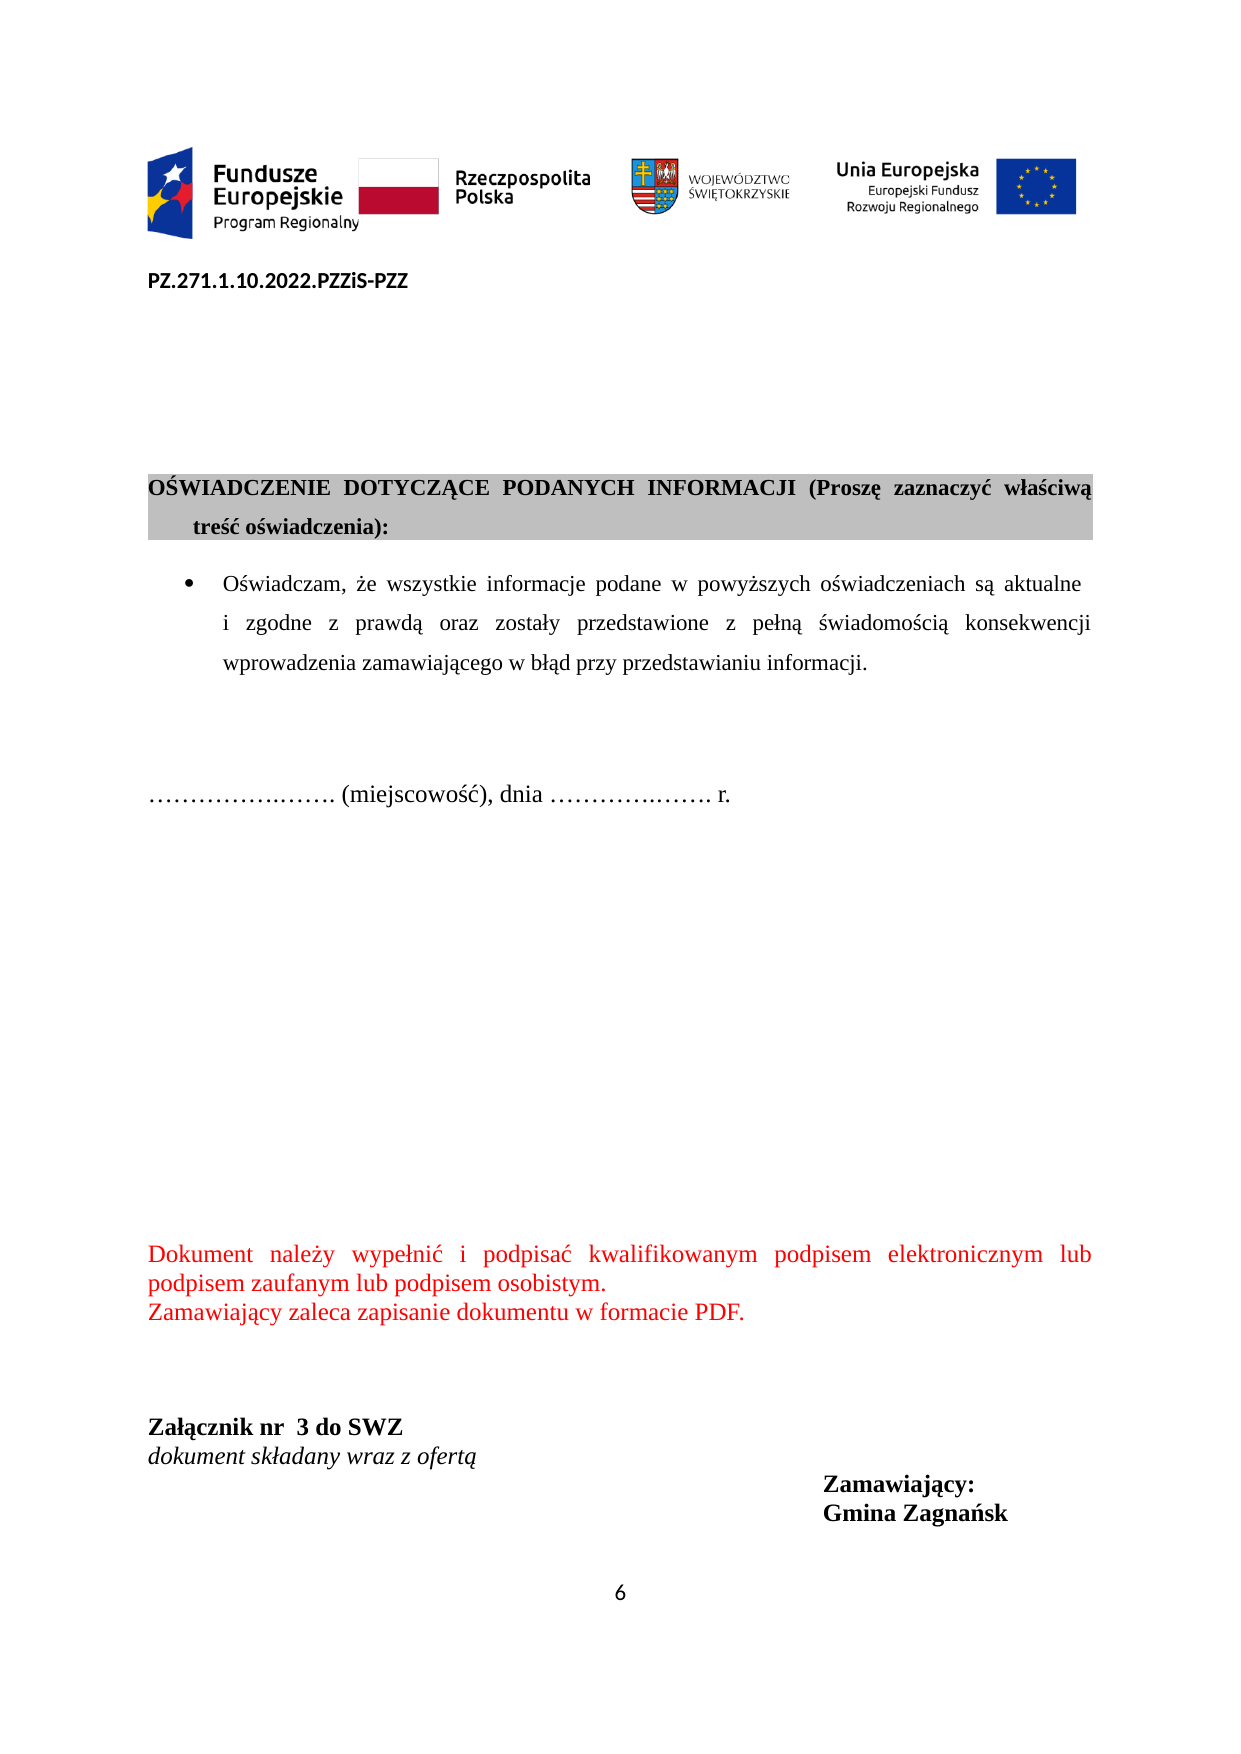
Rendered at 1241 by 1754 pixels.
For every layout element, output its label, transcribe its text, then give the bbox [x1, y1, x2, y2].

list Oświadczam, że wszystkie informacje podane w powyższych oświadczeniach są aktualne i zgodne z prawdą oraz zostały przedstawione z pełną świadomością konsekwencji wprowadzenia zamawiającego w błąd przy przedstawianiu informacji. [185, 569, 1093, 675]
text Zamawiający: [148, 1469, 1093, 1498]
picture [837, 147, 1077, 221]
text Załącznik nr 3 do SWZ [148, 1412, 1093, 1441]
text dokument składany wraz z ofertą [148, 1441, 1093, 1469]
text …………….……. (miejscowość), dnia ………….……. r. [148, 779, 1093, 808]
picture [631, 147, 790, 221]
text Zamawiający zaleca zapisanie dokumentu w formacie PDF. [148, 1297, 1093, 1326]
picture [147, 147, 590, 239]
list OŚWIADCZENIE DOTYCZĄCE PODANYCH INFORMACJI (Proszę zaznaczyć właściwą treść oświadczenia): [148, 474, 1093, 540]
text Dokument należy wypełnić i podpisać kwalifikowanym podpisem elektronicznym lub podpisem zaufanym lub podpisem osobistym. [148, 1239, 1093, 1297]
text Gmina Zagnańsk [148, 1498, 1093, 1527]
